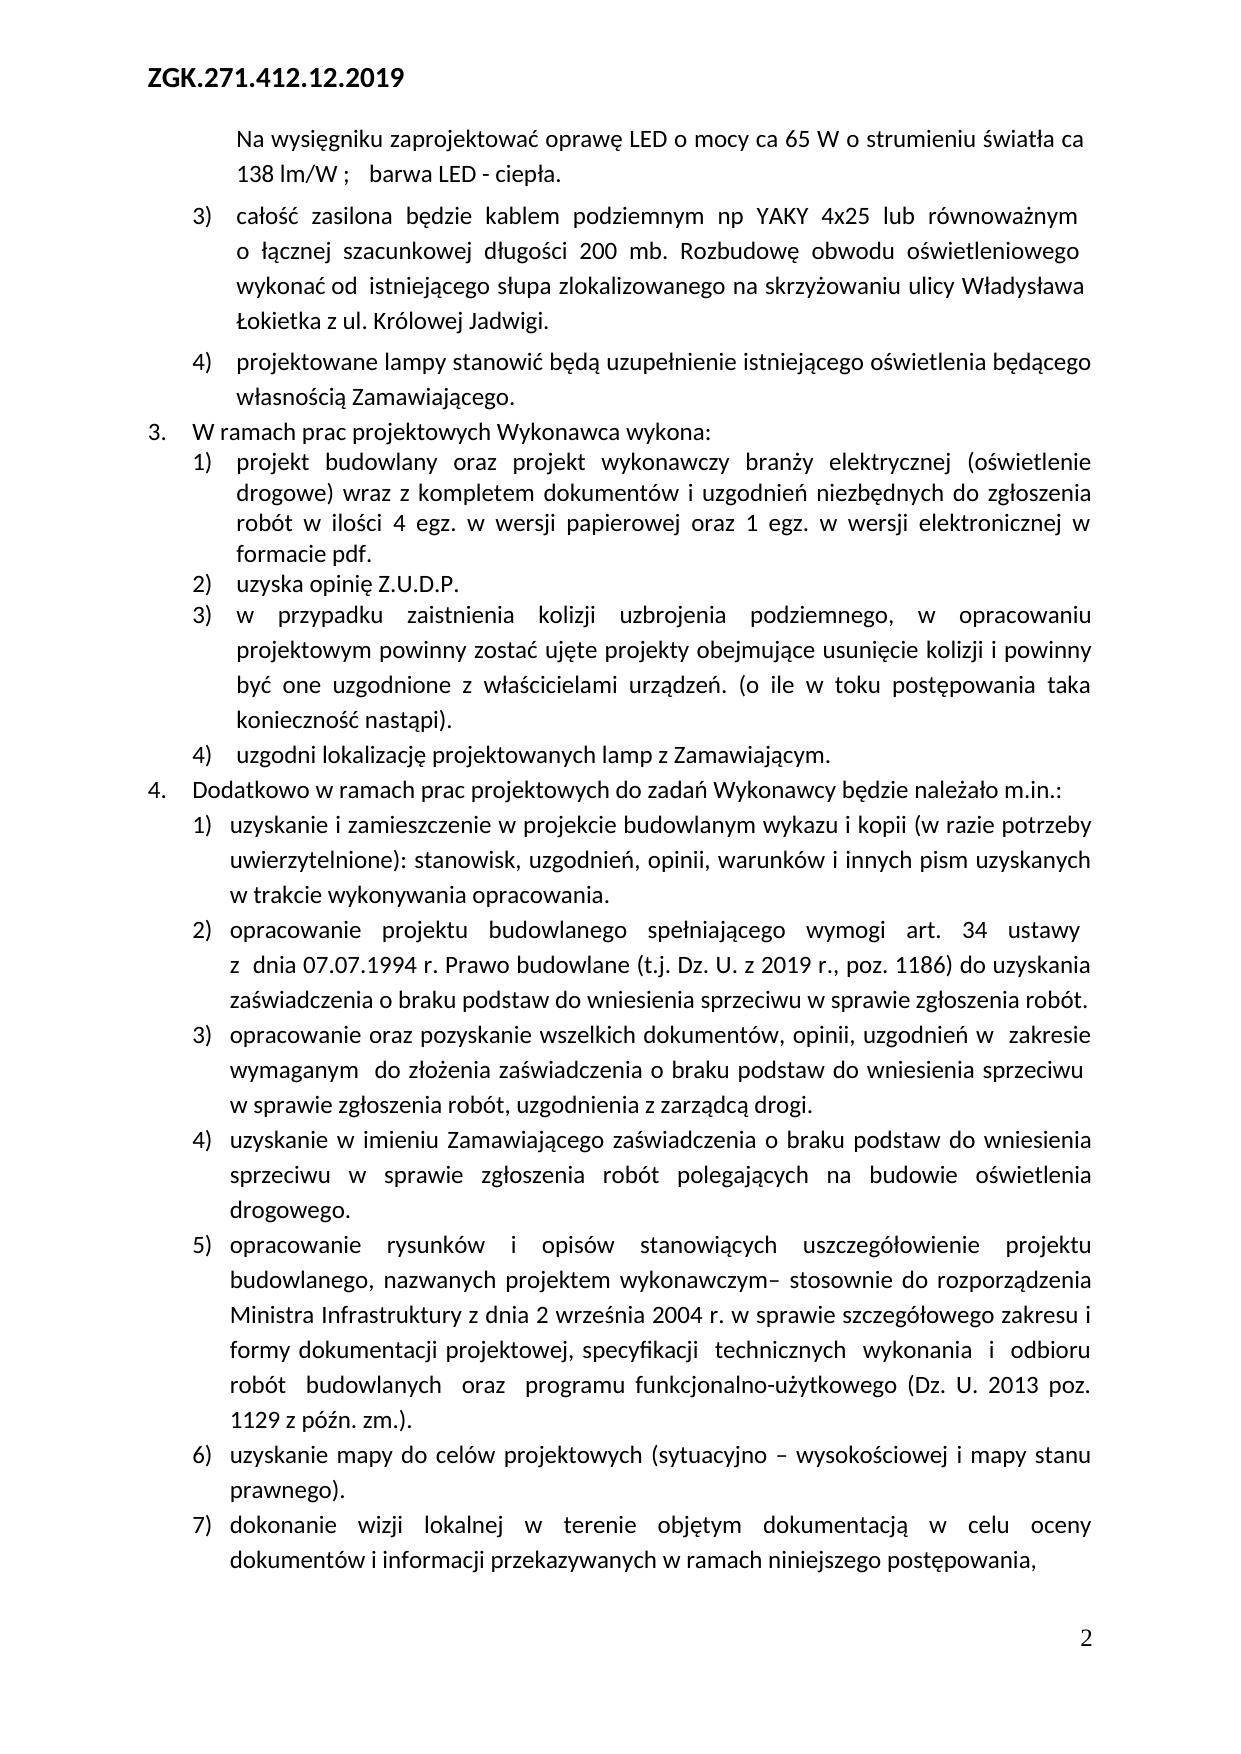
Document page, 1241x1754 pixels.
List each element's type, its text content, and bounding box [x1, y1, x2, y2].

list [148, 123, 1093, 189]
list Dodatkowo w ramach prac projektowych do zadań Wykonawcy będzie należało m.in.: [148, 774, 1093, 805]
list uzyskanie mapy do celów projektowych (sytuacyjno – wysokościowej i mapy stanu prawnego). [192, 1439, 1093, 1505]
text 1) projekt budowlany oraz projekt wykonawczy branży elektrycznej (oświetlenie drogowe) wraz z kompletem dokumentów i uzgodnień niezbędnych do zgłoszenia robót w ilości 4 egz. w wersji papierowej oraz 1 egz. w wersji elektronicznej w formacie pdf. [192, 447, 1093, 569]
list uzgodni lokalizację projektowanych lamp z Zamawiającym. [192, 739, 1093, 770]
text 3. W ramach prac projektowych Wykonawca wykona: [148, 416, 1093, 447]
list opracowanie rysunków i opisów stanowiących uszczegółowienie projektu budowlanego, nazwanych projektem wykonawczym– stosownie do rozporządzenia Ministra Infrastruktury z dnia 2 września 2004 r. w sprawie szczegółowego zakresu i formy dokumentacji projektowej, specyfikacji technicznych wykonania i odbioru robót budowlanych oraz programu funkcjonalno-użytkowego (Dz. U. 2013 poz. 1129 z późn. zm.). [192, 1229, 1093, 1435]
list dokonanie wizji lokalnej w terenie objętym dokumentacją w celu oceny dokumentów i informacji przekazywanych w ramach niniejszego postępowania, [192, 1509, 1093, 1575]
list opracowanie oraz pozyskanie wszelkich dokumentów, opinii, uzgodnień w zakresie wymaganym do złożenia zaświadczenia o braku podstaw do wniesienia sprzeciwu w sprawie zgłoszenia robót, uzgodnienia z zarządcą drogi. [192, 1019, 1093, 1120]
list uzyskanie i zamieszczenie w projekcie budowlanym wykazu i kopii (w razie potrzeby uwierzytelnione): stanowisk, uzgodnień, opinii, warunków i innych pism uzyskanych w trakcie wykonywania opracowania. [192, 809, 1093, 910]
list w przypadku zaistnienia kolizji uzbrojenia podziemnego, w opracowaniu projektowym powinny zostać ujęte projekty obejmujące usunięcie kolizji i powinny być one uzgodnione z właścicielami urządzeń. (o ile w toku postępowania taka konieczność nastąpi). [192, 599, 1093, 735]
list opracowanie projektu budowlanego spełniającego wymogi art. 34 ustawy z dnia 07.07.1994 r. Prawo budowlane (t.j. Dz. U. z 2019 r., poz. 1186) do uzyskania zaświadczenia o braku podstaw do wniesienia sprzeciwu w sprawie zgłoszenia robót. [192, 914, 1093, 1015]
list 3) całość zasilona będzie kablem podziemnym np YAKY 4x25 lub równoważnym o łącznej szacunkowej długości 200 mb. Rozbudowę obwodu oświetleniowego wykonać od istniejącego słupa zlokalizowanego na skrzyżowaniu ulicy Władysława Łokietka z ul. Królowej Jadwigi. [148, 200, 1093, 335]
text 2) uzyska opinię Z.U.D.P. [192, 569, 1093, 599]
list 4) projektowane lampy stanowić będą uzupełnienie istniejącego oświetlenia będącego własnością Zamawiającego. [148, 346, 1093, 412]
list uzyskanie w imieniu Zamawiającego zaświadczenia o braku podstaw do wniesienia sprzeciwu w sprawie zgłoszenia robót polegających na budowie oświetlenia drogowego. [192, 1124, 1093, 1225]
